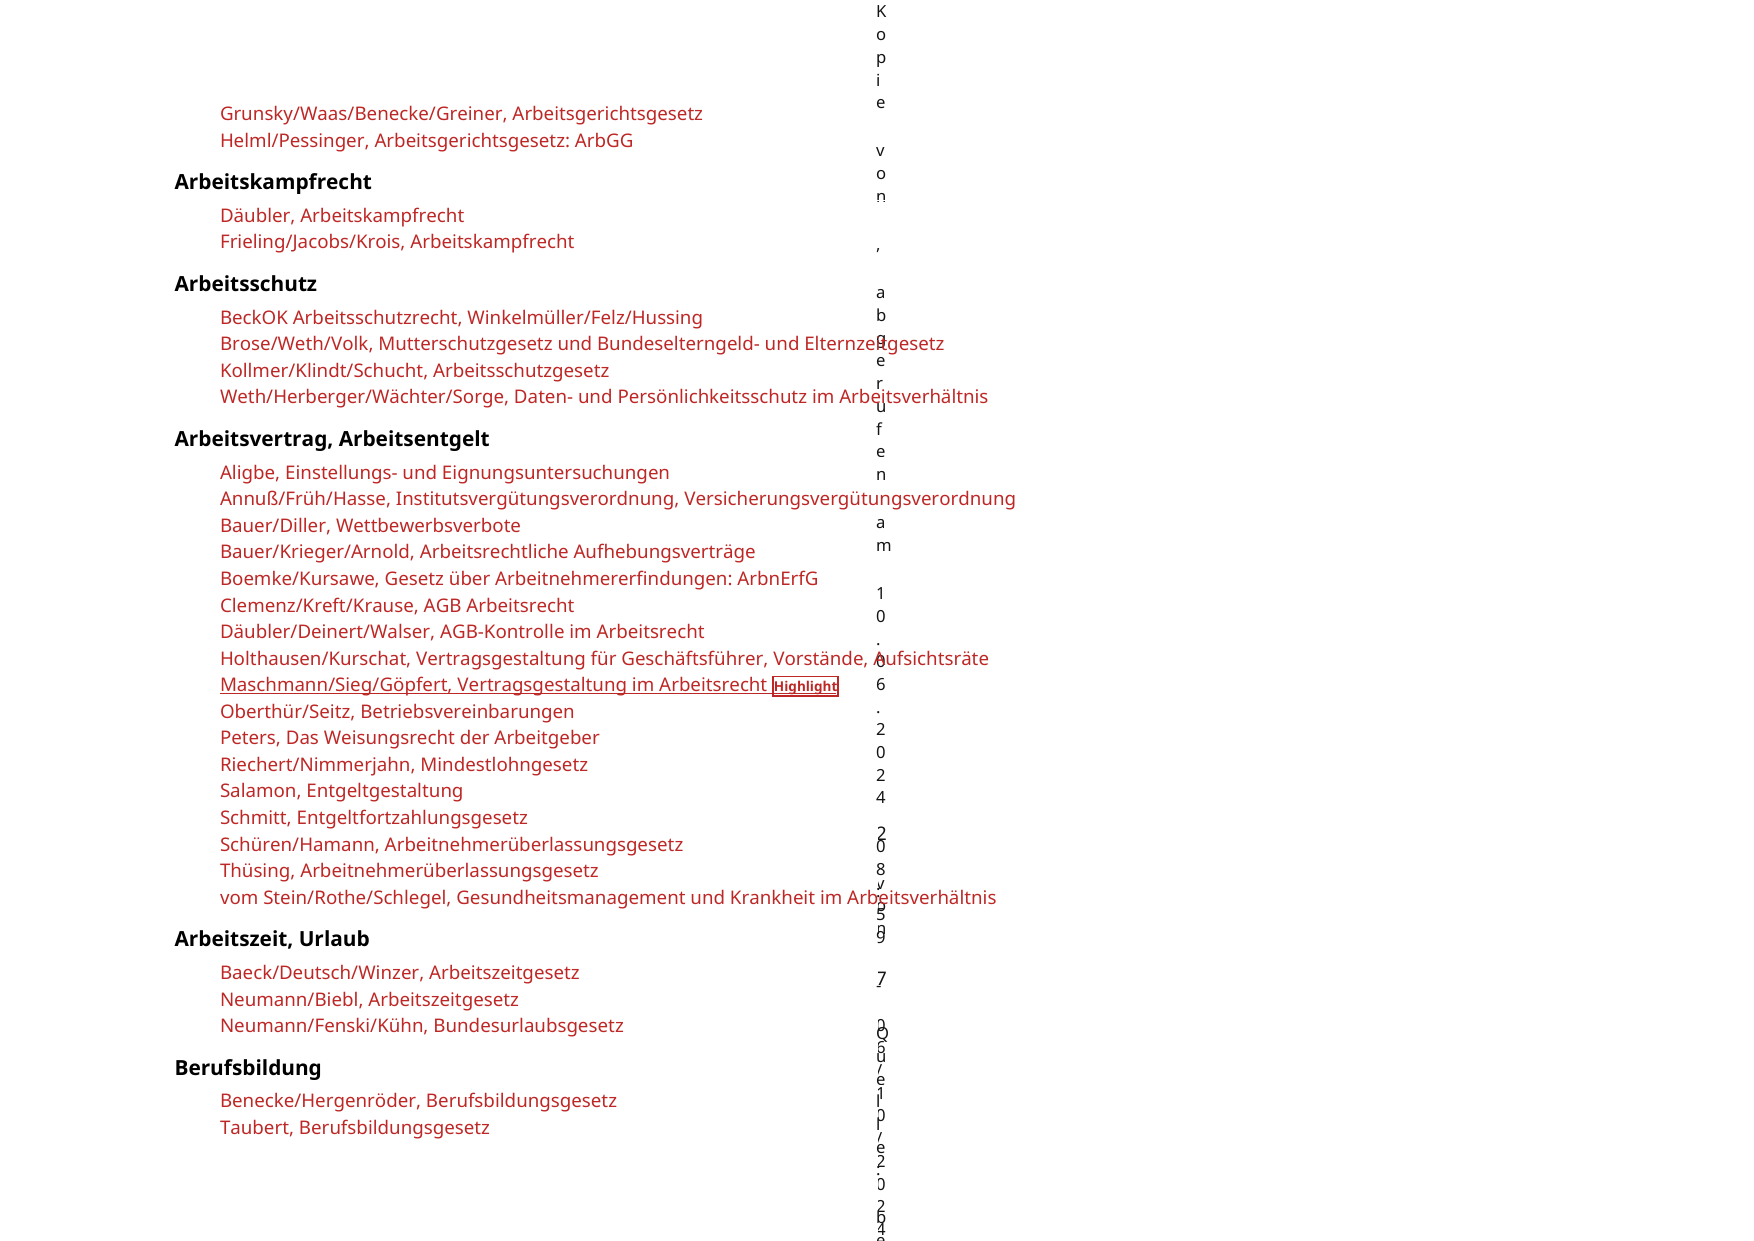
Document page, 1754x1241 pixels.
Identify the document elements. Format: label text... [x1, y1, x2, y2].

text Holthausen/​Kurschat, Vertragsgestaltung für Geschäftsführer, Vorstände, Aufsichtsräte [199, 644, 1566, 671]
text Schmitt, Entgeltfortzahlungsgesetz [199, 803, 1566, 830]
text Bauer/​Diller, Wettbewerbsverbote [199, 511, 1566, 538]
text Maschmann/​Sieg/​Göpfert, Vertragsgestaltung im Arbeitsrecht Highlight [199, 671, 1566, 697]
text Taubert, Berufsbildungsgesetz [199, 1113, 1566, 1140]
text Aligbe, Einstellungs- und Eignungsuntersuchungen [220, 458, 1566, 484]
text Kollmer/​Klindt/​Schucht, Arbeitsschutzgesetz [199, 356, 1566, 383]
text Arbeitskampfrecht [168, 152, 1565, 200]
text BeckOK Arbeitsschutzrecht, Winkelmüller/​Felz/​Hussing [220, 303, 1566, 329]
text Benecke/​Hergenröder, Berufsbildungsgesetz [220, 1087, 1566, 1113]
text Arbeitszeit, Urlaub [168, 909, 1565, 957]
text Weth/​Herberger/​Wächter/​Sorge, Daten- und Persönlichkeitsschutz im Arbeitsverhältnis [199, 383, 1566, 409]
text Däubler/​Deinert/​Walser, AGB-Kontrolle im Arbeitsrecht [199, 617, 1566, 644]
text Helml/​Pessinger, Arbeitsgerichtsgesetz: ArbGG [199, 126, 1566, 152]
text Brose/​Weth/​Volk, Mutterschutzgesetz und Bundeselterngeld- und Elternzeitgesetz [199, 329, 1566, 356]
text Bauer/​Krieger/​Arnold, Arbeitsrechtliche Aufhebungsverträge [199, 538, 1566, 564]
text Oberthür/​Seitz, Betriebsvereinbarungen [199, 697, 1566, 724]
text Riechert/​Nimmerjahn, Mindestlohngesetz [199, 750, 1566, 777]
text vom Stein/​Rothe/​Schlegel, Gesundheitsmanagement und Krankheit im Arbeitsverhältnis [199, 883, 1566, 909]
text Däubler, Arbeitskampfrecht [220, 201, 1566, 228]
text Frieling/​Jacobs/​Krois, Arbeitskampfrecht [199, 228, 1566, 254]
text Baeck/​Deutsch/​Winzer, Arbeitszeitgesetz [220, 958, 1566, 985]
text Neumann/​Fenski/​Kühn, Bundesurlaubsgesetz [199, 1011, 1566, 1038]
text Clemenz/​Kreft/​Krause, AGB Arbeitsrecht [199, 591, 1566, 617]
text Arbeitsvertrag, Arbeitsentgelt [168, 409, 1564, 457]
text Boemke/​Kursawe, Gesetz über Arbeitnehmererfindungen: ArbnErfG [199, 564, 1566, 591]
text Salamon, Entgeltgestaltung [199, 777, 1566, 803]
text Arbeitsschutz [168, 254, 1564, 302]
text Grunsky/​Waas/​Benecke/​Greiner, Arbeitsgerichtsgesetz [199, 99, 1566, 126]
text Peters, Das Weisungsrecht der Arbeitgeber [199, 724, 1566, 750]
text Berufsbildung [168, 1038, 1564, 1085]
text Annuß/​Früh/​Hasse, Institutsvergütungsverordnung, Versicherungsvergütungsverordnung [199, 484, 1566, 511]
text Neumann/​Biebl, Arbeitszeitgesetz [199, 985, 1566, 1011]
text Schüren/​Hamann, Arbeitnehmerüberlassungsgesetz [199, 830, 1566, 856]
text Thüsing, Arbeitnehmerüberlassungsgesetz [199, 856, 1566, 883]
